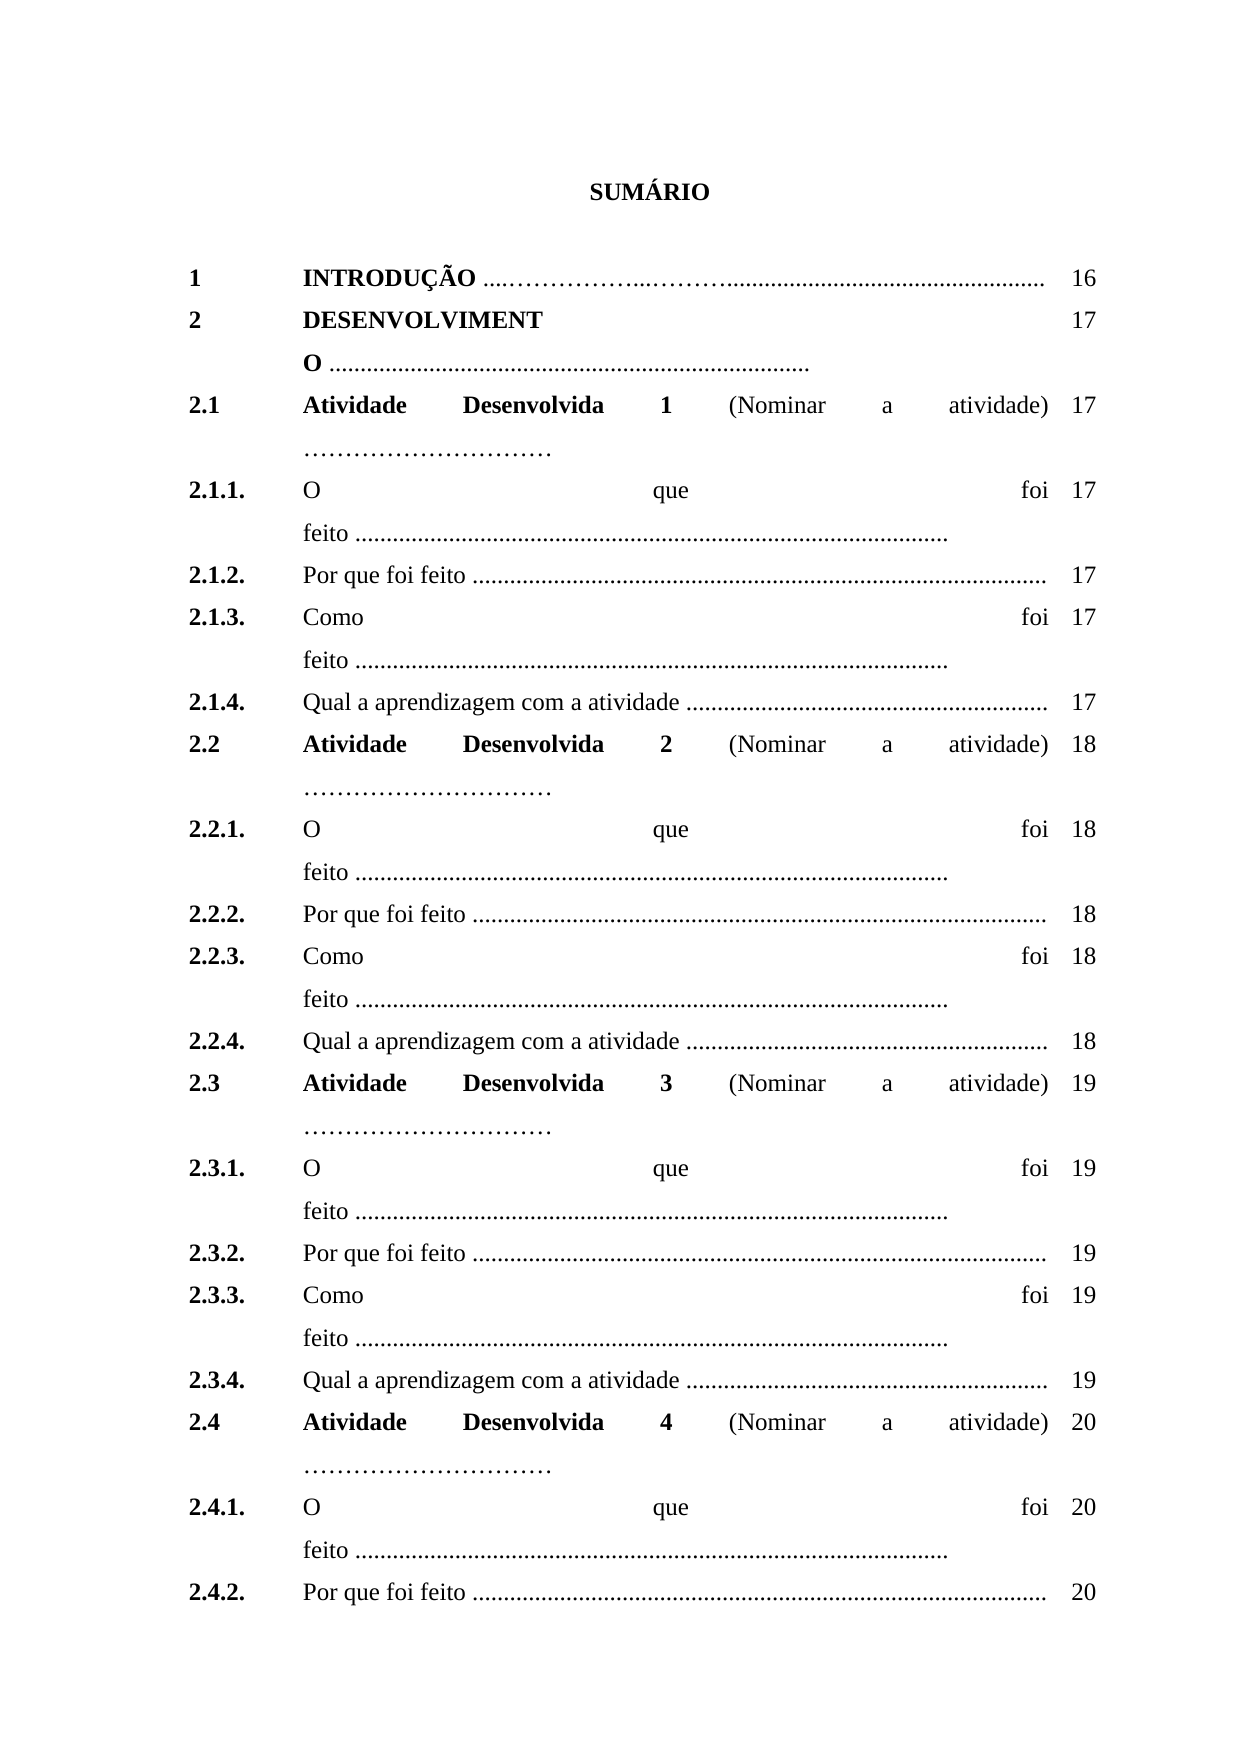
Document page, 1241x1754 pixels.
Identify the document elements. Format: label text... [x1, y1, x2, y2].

table_cell 2.2.4. [177, 1026, 291, 1068]
table_header 16 [1060, 264, 1121, 305]
table_cell Como foi feito ............................................................................................... [291, 602, 1060, 687]
table_header 1 [177, 264, 291, 305]
table_cell 2 [177, 305, 291, 390]
table_cell 20 [1060, 1577, 1121, 1618]
table_cell O que foi feito ............................................................................................... [291, 814, 1060, 899]
table_cell Por que foi feito ............................................................................................ [291, 899, 1060, 941]
table_cell Atividade Desenvolvida 4 (Nominar a atividade) ………………………… [291, 1407, 1060, 1492]
table_cell 2.4.1. [177, 1492, 291, 1577]
table_cell Por que foi feito ............................................................................................ [291, 1238, 1060, 1280]
table_cell 18 [1060, 899, 1121, 941]
table_cell Como foi feito ............................................................................................... [291, 1280, 1060, 1365]
table_cell Qual a aprendizagem com a atividade .......................................................... [291, 687, 1060, 729]
table_cell 2.1.4. [177, 687, 291, 729]
table_cell 2.2 [177, 729, 291, 814]
table_cell Atividade Desenvolvida 3 (Nominar a atividade) ………………………… [291, 1068, 1060, 1153]
table_cell 2.4.2. [177, 1577, 291, 1618]
table_cell 2.3 [177, 1068, 291, 1153]
table_cell Qual a aprendizagem com a atividade .......................................................... [291, 1026, 1060, 1068]
table_cell Atividade Desenvolvida 1 (Nominar a atividade) ………………………… [291, 390, 1060, 475]
table_cell Atividade Desenvolvida 2 (Nominar a atividade) ………………………… [291, 729, 1060, 814]
table_cell Qual a aprendizagem com a atividade .......................................................... [291, 1365, 1060, 1407]
table_cell 2.1.1. [177, 475, 291, 560]
table_cell 2.1.3. [177, 602, 291, 687]
table_cell 2.2.2. [177, 899, 291, 941]
table_cell O que foi feito ............................................................................................... [291, 475, 1060, 560]
table_cell 17 [1060, 475, 1121, 560]
text SUMÁRIO [177, 177, 1122, 206]
table_cell Por que foi feito ............................................................................................ [291, 560, 1060, 602]
table_cell 2.3.4. [177, 1365, 291, 1407]
table_cell 18 [1060, 1026, 1121, 1068]
table_cell 20 [1060, 1492, 1121, 1577]
table_cell DESENVOLVIMENTO ............................................................................. [291, 305, 1060, 390]
table_cell 2.3.3. [177, 1280, 291, 1365]
table_cell 17 [1060, 390, 1121, 475]
table_cell 19 [1060, 1153, 1121, 1238]
table_cell 17 [1060, 687, 1121, 729]
table_cell 2.4 [177, 1407, 291, 1492]
table_cell O que foi feito ............................................................................................... [291, 1492, 1060, 1577]
table_header INTRODUÇÃO ....……………...………................................................... [291, 264, 1060, 305]
table_cell Por que foi feito ............................................................................................ [291, 1577, 1060, 1618]
table_cell Como foi feito ............................................................................................... [291, 941, 1060, 1026]
table_cell 2.3.1. [177, 1153, 291, 1238]
table_cell 19 [1060, 1068, 1121, 1153]
table_cell 2.1.2. [177, 560, 291, 602]
table_cell 2.2.3. [177, 941, 291, 1026]
table_cell 20 [1060, 1407, 1121, 1492]
table_cell 17 [1060, 305, 1121, 390]
table_cell 18 [1060, 729, 1121, 814]
table_cell 2.2.1. [177, 814, 291, 899]
table_cell O que foi feito ............................................................................................... [291, 1153, 1060, 1238]
table_cell 19 [1060, 1238, 1121, 1280]
table_cell 18 [1060, 941, 1121, 1026]
table_cell 17 [1060, 602, 1121, 687]
table_cell 19 [1060, 1280, 1121, 1365]
table_cell 19 [1060, 1365, 1121, 1407]
table_cell 17 [1060, 560, 1121, 602]
table_cell 2.3.2. [177, 1238, 291, 1280]
table_cell 2.1 [177, 390, 291, 475]
table_cell 18 [1060, 814, 1121, 899]
